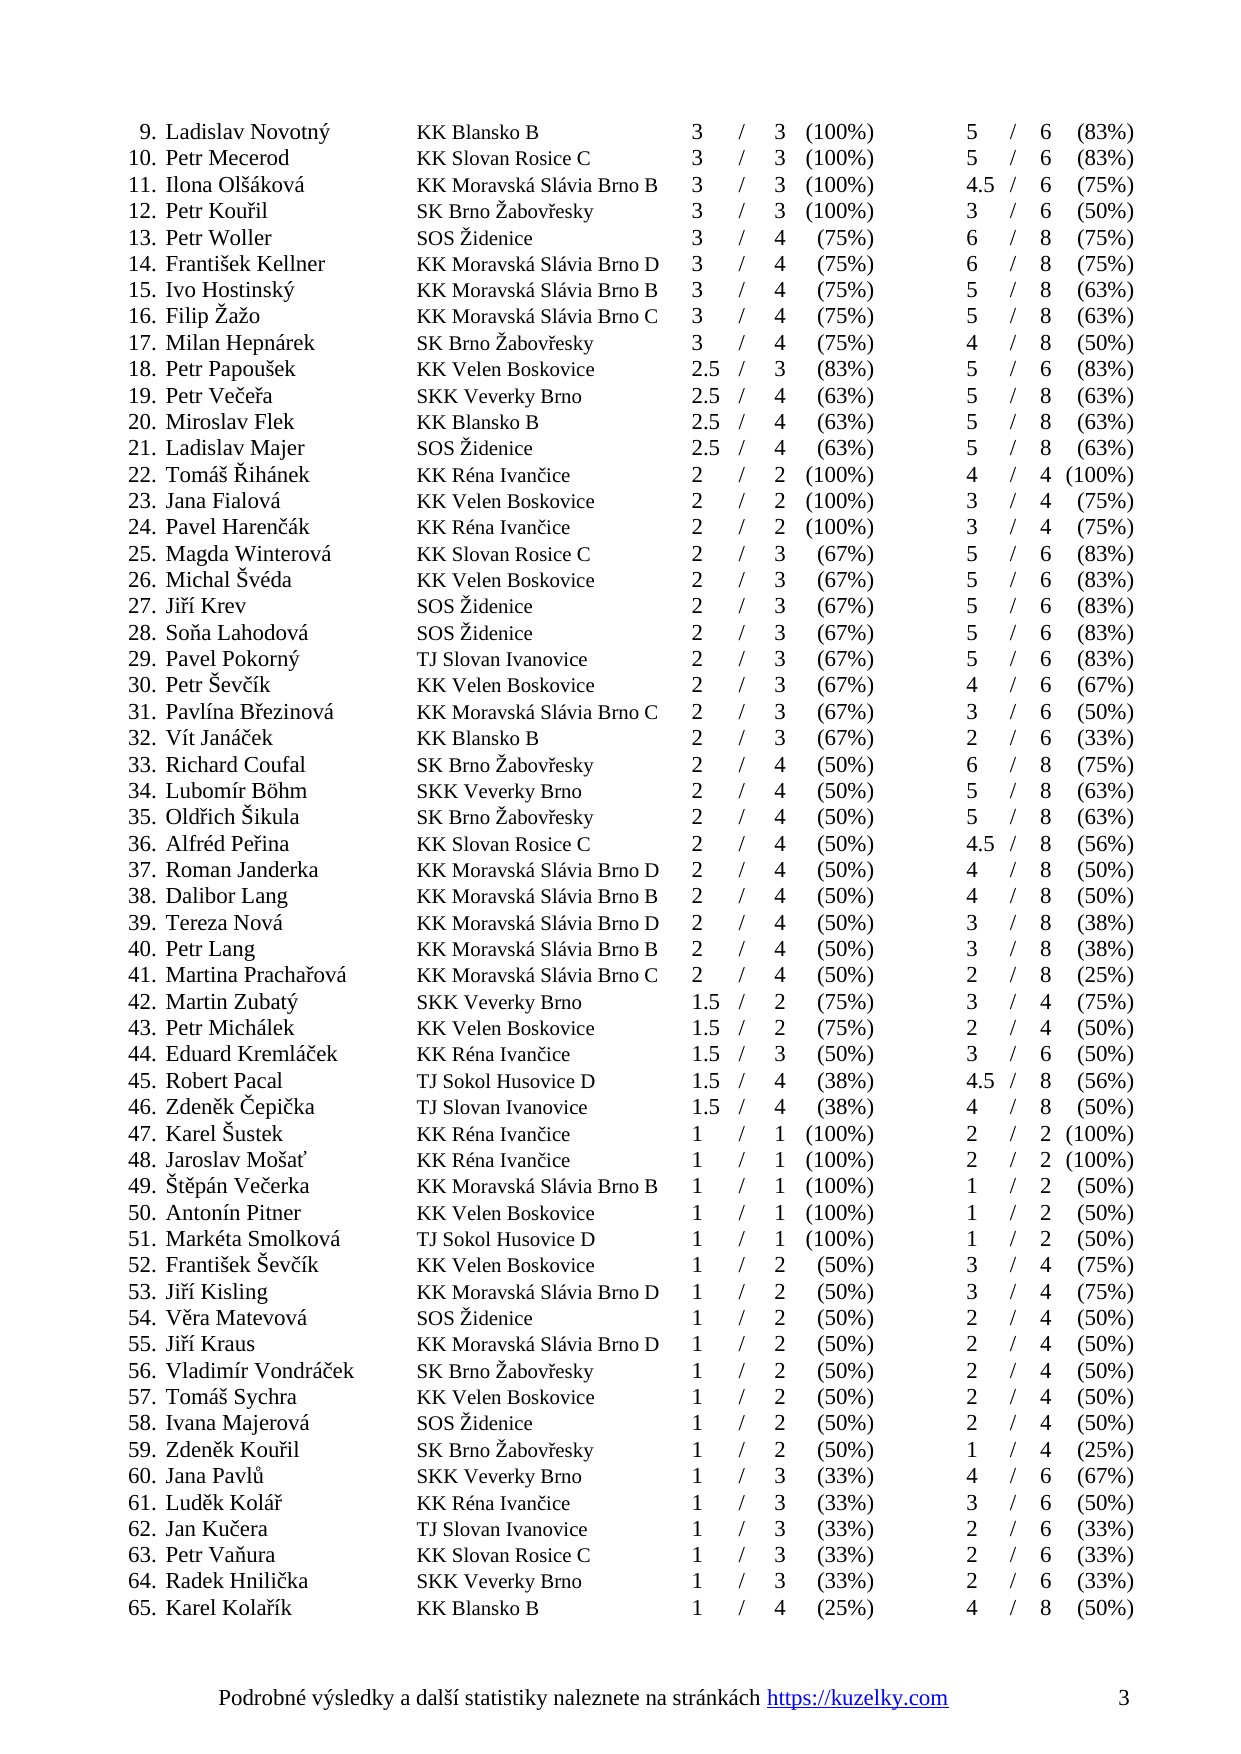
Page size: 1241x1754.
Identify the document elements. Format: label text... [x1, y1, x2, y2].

text 23. Jana Fialová KK Velen Boskovice 2 / 2 (100%) 3 / 4 (75%) [106, 487, 1134, 513]
text 31. Pavlína Březinová KK Moravská Slávia Brno C 2 / 3 (67%) 3 / 6 (50%) [106, 698, 1134, 724]
text 27. Jiří Krev SOS Židenice 2 / 3 (67%) 5 / 6 (83%) [106, 592, 1134, 619]
text 47. Karel Šustek KK Réna Ivančice 1 / 1 (100%) 2 / 2 (100%) [106, 1119, 1134, 1146]
text 34. Lubomír Böhm SKK Veverky Brno 2 / 4 (50%) 5 / 8 (63%) [106, 777, 1134, 803]
text 18. Petr Papoušek KK Velen Boskovice 2.5 / 3 (83%) 5 / 6 (83%) [106, 355, 1134, 382]
text 22. Tomáš Řihánek KK Réna Ivančice 2 / 2 (100%) 4 / 4 (100%) [106, 461, 1134, 487]
text 21. Ladislav Majer SOS Židenice 2.5 / 4 (63%) 5 / 8 (63%) [106, 434, 1134, 461]
text 60. Jana Pavlů SKK Veverky Brno 1 / 3 (33%) 4 / 6 (67%) [106, 1462, 1134, 1488]
text 14. František Kellner KK Moravská Slávia Brno D 3 / 4 (75%) 6 / 8 (75%) [106, 250, 1134, 276]
text 40. Petr Lang KK Moravská Slávia Brno B 2 / 4 (50%) 3 / 8 (38%) [106, 935, 1134, 961]
text 12. Petr Kouřil SK Brno Žabovřesky 3 / 3 (100%) 3 / 6 (50%) [106, 197, 1134, 223]
text 24. Pavel Harenčák KK Réna Ivančice 2 / 2 (100%) 3 / 4 (75%) [106, 513, 1134, 540]
text 48. Jaroslav Mošať KK Réna Ivančice 1 / 1 (100%) 2 / 2 (100%) [106, 1146, 1134, 1172]
text 35. Oldřich Šikula SK Brno Žabovřesky 2 / 4 (50%) 5 / 8 (63%) [106, 803, 1134, 830]
text 11. Ilona Olšáková KK Moravská Slávia Brno B 3 / 3 (100%) 4.5 / 6 (75%) [106, 171, 1134, 197]
text 43. Petr Michálek KK Velen Boskovice 1.5 / 2 (75%) 2 / 4 (50%) [106, 1014, 1134, 1041]
text 45. Robert Pacal TJ Sokol Husovice D 1.5 / 4 (38%) 4.5 / 8 (56%) [106, 1067, 1134, 1093]
text 38. Dalibor Lang KK Moravská Slávia Brno B 2 / 4 (50%) 4 / 8 (50%) [106, 882, 1134, 909]
text 33. Richard Coufal SK Brno Žabovřesky 2 / 4 (50%) 6 / 8 (75%) [106, 751, 1134, 777]
text 36. Alfréd Peřina KK Slovan Rosice C 2 / 4 (50%) 4.5 / 8 (56%) [106, 830, 1134, 856]
text 9. Ladislav Novotný KK Blansko B 3 / 3 (100%) 5 / 6 (83%) [106, 118, 1134, 144]
text 62. Jan Kučera TJ Slovan Ivanovice 1 / 3 (33%) 2 / 6 (33%) [106, 1515, 1134, 1541]
text 58. Ivana Majerová SOS Židenice 1 / 2 (50%) 2 / 4 (50%) [106, 1409, 1134, 1436]
text 13. Petr Woller SOS Židenice 3 / 4 (75%) 6 / 8 (75%) [106, 223, 1134, 250]
text 46. Zdeněk Čepička TJ Slovan Ivanovice 1.5 / 4 (38%) 4 / 8 (50%) [106, 1093, 1134, 1119]
text 32. Vít Janáček KK Blansko B 2 / 3 (67%) 2 / 6 (33%) [106, 724, 1134, 751]
text 37. Roman Janderka KK Moravská Slávia Brno D 2 / 4 (50%) 4 / 8 (50%) [106, 856, 1134, 882]
text 20. Miroslav Flek KK Blansko B 2.5 / 4 (63%) 5 / 8 (63%) [106, 408, 1134, 434]
text 16. Filip Žažo KK Moravská Slávia Brno C 3 / 4 (75%) 5 / 8 (63%) [106, 303, 1134, 329]
text 59. Zdeněk Kouřil SK Brno Žabovřesky 1 / 2 (50%) 1 / 4 (25%) [106, 1436, 1134, 1462]
text 39. Tereza Nová KK Moravská Slávia Brno D 2 / 4 (50%) 3 / 8 (38%) [106, 909, 1134, 935]
text 65. Karel Kolařík KK Blansko B 1 / 4 (25%) 4 / 8 (50%) [106, 1594, 1134, 1620]
text 55. Jiří Kraus KK Moravská Slávia Brno D 1 / 2 (50%) 2 / 4 (50%) [106, 1330, 1134, 1357]
text 42. Martin Zubatý SKK Veverky Brno 1.5 / 2 (75%) 3 / 4 (75%) [106, 988, 1134, 1014]
text 10. Petr Mecerod KK Slovan Rosice C 3 / 3 (100%) 5 / 6 (83%) [106, 144, 1134, 171]
text 51. Markéta Smolková TJ Sokol Husovice D 1 / 1 (100%) 1 / 2 (50%) [106, 1225, 1134, 1251]
text 26. Michal Švéda KK Velen Boskovice 2 / 3 (67%) 5 / 6 (83%) [106, 566, 1134, 592]
text 44. Eduard Kremláček KK Réna Ivančice 1.5 / 3 (50%) 3 / 6 (50%) [106, 1041, 1134, 1067]
text 61. Luděk Kolář KK Réna Ivančice 1 / 3 (33%) 3 / 6 (50%) [106, 1488, 1134, 1515]
text 54. Věra Matevová SOS Židenice 1 / 2 (50%) 2 / 4 (50%) [106, 1304, 1134, 1330]
text 41. Martina Prachařová KK Moravská Slávia Brno C 2 / 4 (50%) 2 / 8 (25%) [106, 961, 1134, 988]
text 19. Petr Večeřa SKK Veverky Brno 2.5 / 4 (63%) 5 / 8 (63%) [106, 382, 1134, 408]
text 15. Ivo Hostinský KK Moravská Slávia Brno B 3 / 4 (75%) 5 / 8 (63%) [106, 276, 1134, 303]
text 25. Magda Winterová KK Slovan Rosice C 2 / 3 (67%) 5 / 6 (83%) [106, 540, 1134, 566]
text 29. Pavel Pokorný TJ Slovan Ivanovice 2 / 3 (67%) 5 / 6 (83%) [106, 645, 1134, 672]
text 63. Petr Vaňura KK Slovan Rosice C 1 / 3 (33%) 2 / 6 (33%) [106, 1541, 1134, 1568]
text 50. Antonín Pitner KK Velen Boskovice 1 / 1 (100%) 1 / 2 (50%) [106, 1199, 1134, 1225]
text 17. Milan Hepnárek SK Brno Žabovřesky 3 / 4 (75%) 4 / 8 (50%) [106, 329, 1134, 355]
text 57. Tomáš Sychra KK Velen Boskovice 1 / 2 (50%) 2 / 4 (50%) [106, 1383, 1134, 1409]
text 30. Petr Ševčík KK Velen Boskovice 2 / 3 (67%) 4 / 6 (67%) [106, 672, 1134, 698]
text 52. František Ševčík KK Velen Boskovice 1 / 2 (50%) 3 / 4 (75%) [106, 1251, 1134, 1278]
text 64. Radek Hnilička SKK Veverky Brno 1 / 3 (33%) 2 / 6 (33%) [106, 1568, 1134, 1594]
text 56. Vladimír Vondráček SK Brno Žabovřesky 1 / 2 (50%) 2 / 4 (50%) [106, 1357, 1134, 1383]
text 28. Soňa Lahodová SOS Židenice 2 / 3 (67%) 5 / 6 (83%) [106, 619, 1134, 645]
text 49. Štěpán Večerka KK Moravská Slávia Brno B 1 / 1 (100%) 1 / 2 (50%) [106, 1172, 1134, 1199]
text 53. Jiří Kisling KK Moravská Slávia Brno D 1 / 2 (50%) 3 / 4 (75%) [106, 1278, 1134, 1304]
